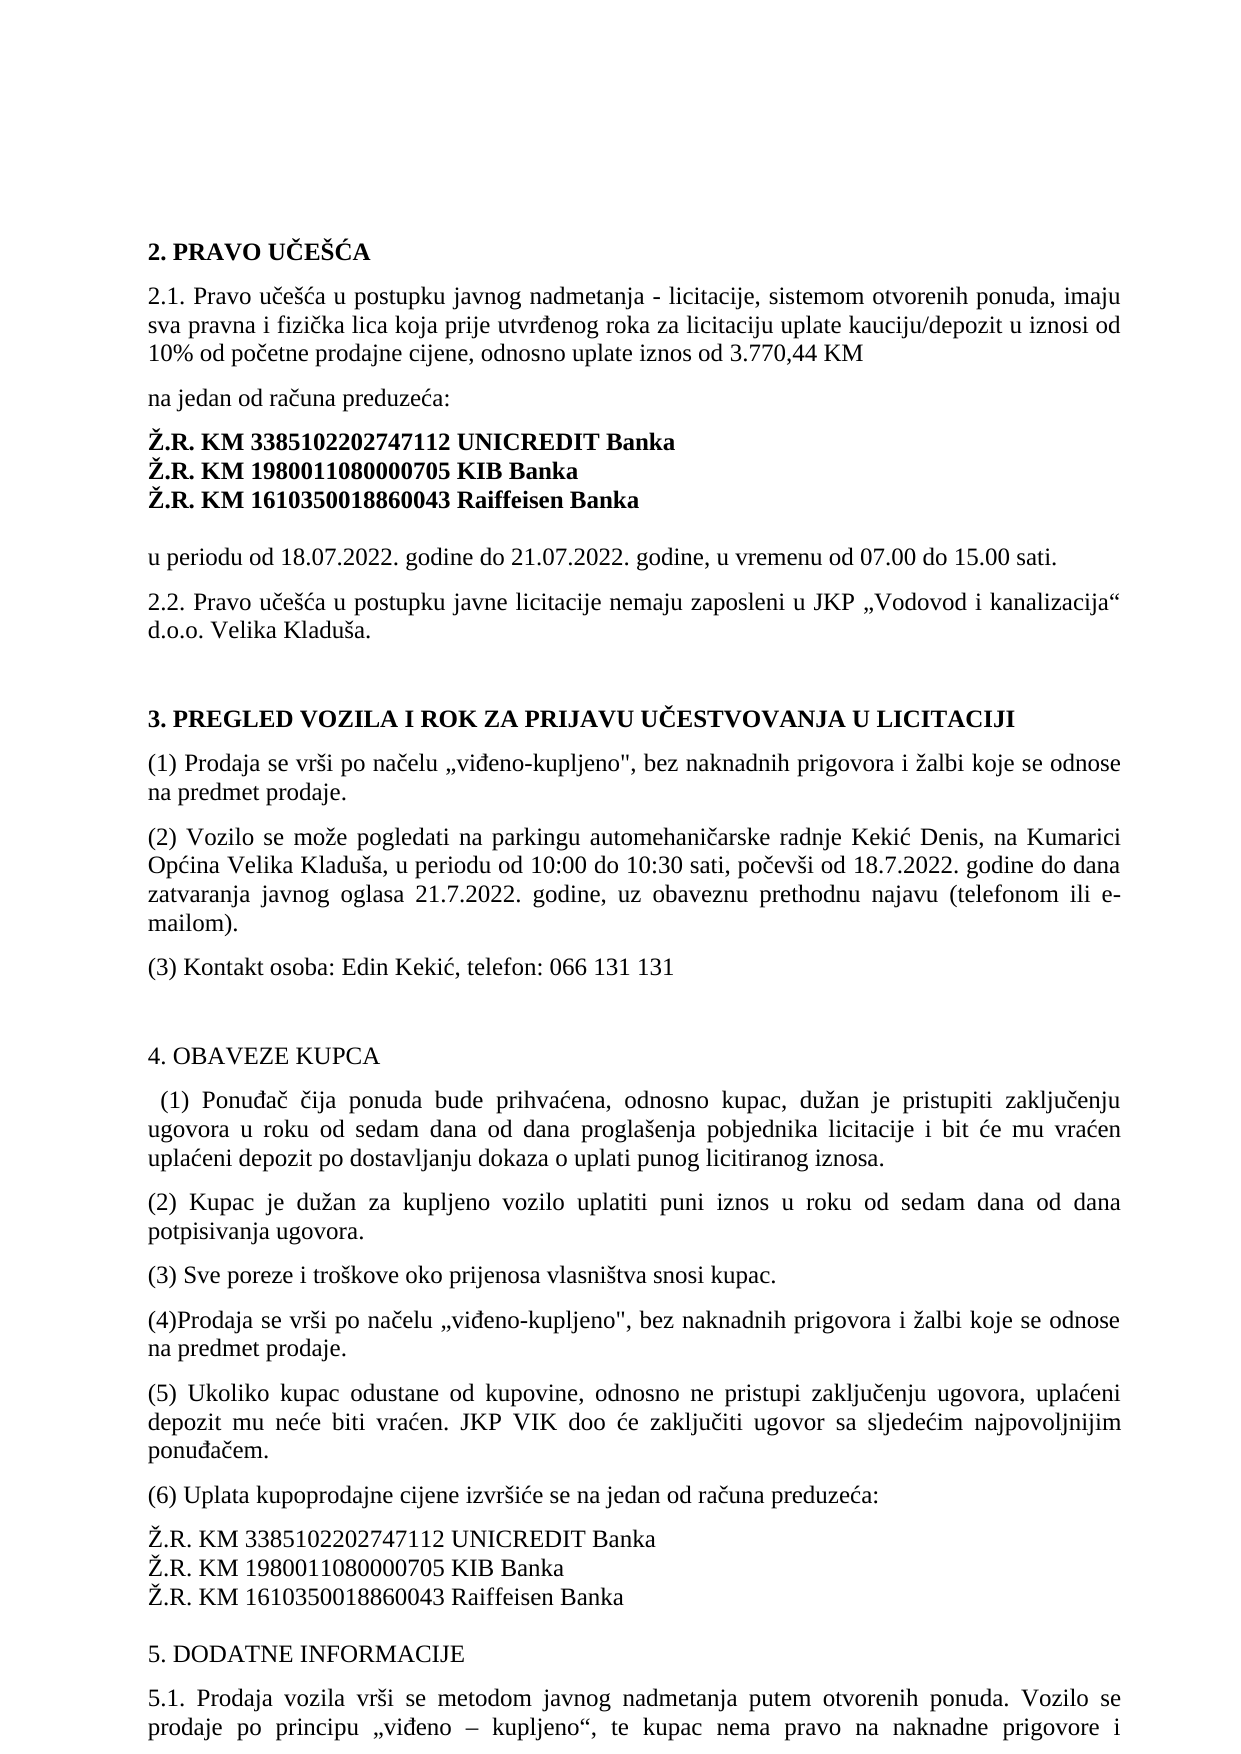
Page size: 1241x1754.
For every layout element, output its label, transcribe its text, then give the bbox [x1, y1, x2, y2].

text (1) Ponuđač čija ponuda bude prihvaćena, odnosno kupac, dužan je pristupiti zaključenju ugovora u roku od sedam dana od dana proglašenja pobjednika licitacije i bit će mu vraćen uplaćeni depozit po dostavljanju dokaza o uplati punog licitiranog iznosa. [148, 1085, 1122, 1172]
text Ž.R. KM 3385102202747112 UNICREDIT Banka [148, 427, 1122, 456]
text 3. PREGLED VOZILA I ROK ZA PRIJAVU UČESTVOVANJA U LICITACIJI [148, 704, 1122, 733]
text (1) Prodaja se vrši po načelu „viđeno-kupljeno", bez naknadnih prigovora i žalbi koje se odnose na predmet prodaje. [148, 748, 1122, 806]
text u periodu od 18.07.2022. godine do 21.07.2022. godine, u vremenu od 07.00 do 15.00 sati. [148, 542, 1122, 571]
text 2.1. Pravo učešća u postupku javnog nadmetanja - licitacije, sistemom otvorenih ponuda, imaju sva pravna i fizička lica koja prije utvrđenog roka za licitaciju uplate kauciju/depozit u iznosi od 10% od početne prodajne cijene, odnosno uplate iznos od 3.770,44 KM [148, 281, 1122, 367]
text (6) Uplata kupoprodajne cijene izvršiće se na jedan od računa preduzeća: [148, 1480, 1122, 1508]
text (5) Ukoliko kupac odustane od kupovine, odnosno ne pristupi zaključenju ugovora, uplaćeni depozit mu neće biti vraćen. JKP VIK doo će zaključiti ugovor sa sljedećim najpovoljnijim ponuđačem. [148, 1378, 1122, 1464]
text na jedan od računa preduzeća: [148, 383, 1122, 412]
text (2) Vozilo se može pogledati na parkingu automehaničarske radnje Kekić Denis, na Kumarici Općina Velika Kladuša, u periodu od 10:00 do 10:30 sati, počevši od 18.7.2022. godine do dana zatvaranja javnog oglasa 21.7.2022. godine, uz obaveznu prethodnu najavu (telefonom ili e-mailom). [148, 822, 1122, 937]
text Ž.R. KM 1610350018860043 Raiffeisen Banka [148, 485, 1122, 513]
text Ž.R. KM 1980011080000705 KIB Banka [148, 1553, 1122, 1582]
text (3) Sve poreze i troškove oko prijenosa vlasništva snosi kupac. [148, 1260, 1122, 1289]
text 2.2. Pravo učešća u postupku javne licitacije nemaju zaposleni u JKP „Vodovod i kanalizacija“ d.o.o. Velika Kladuša. [148, 587, 1122, 644]
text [148, 1683, 1122, 1741]
text (4)Prodaja se vrši po načelu „viđeno-kupljeno", bez naknadnih prigovora i žalbi koje se odnose na predmet prodaje. [148, 1305, 1122, 1362]
text Ž.R. KM 1980011080000705 KIB Banka [148, 456, 1122, 485]
text Ž.R. KM 3385102202747112 UNICREDIT Banka [148, 1524, 1122, 1553]
text 4. OBAVEZE KUPCA [148, 1041, 1122, 1070]
text Ž.R. KM 1610350018860043 Raiffeisen Banka [148, 1582, 1122, 1610]
text (2) Kupac je dužan za kupljeno vozilo uplatiti puni iznos u roku od sedam dana od dana potpisivanja ugovora. [148, 1187, 1122, 1245]
text 2. PRAVO UČEŠĆA [148, 237, 1122, 265]
text (3) Kontakt osoba: Edin Kekić, telefon: 066 131 131 [148, 952, 1122, 981]
text 5. DODATNE INFORMACIJE [148, 1639, 1122, 1668]
